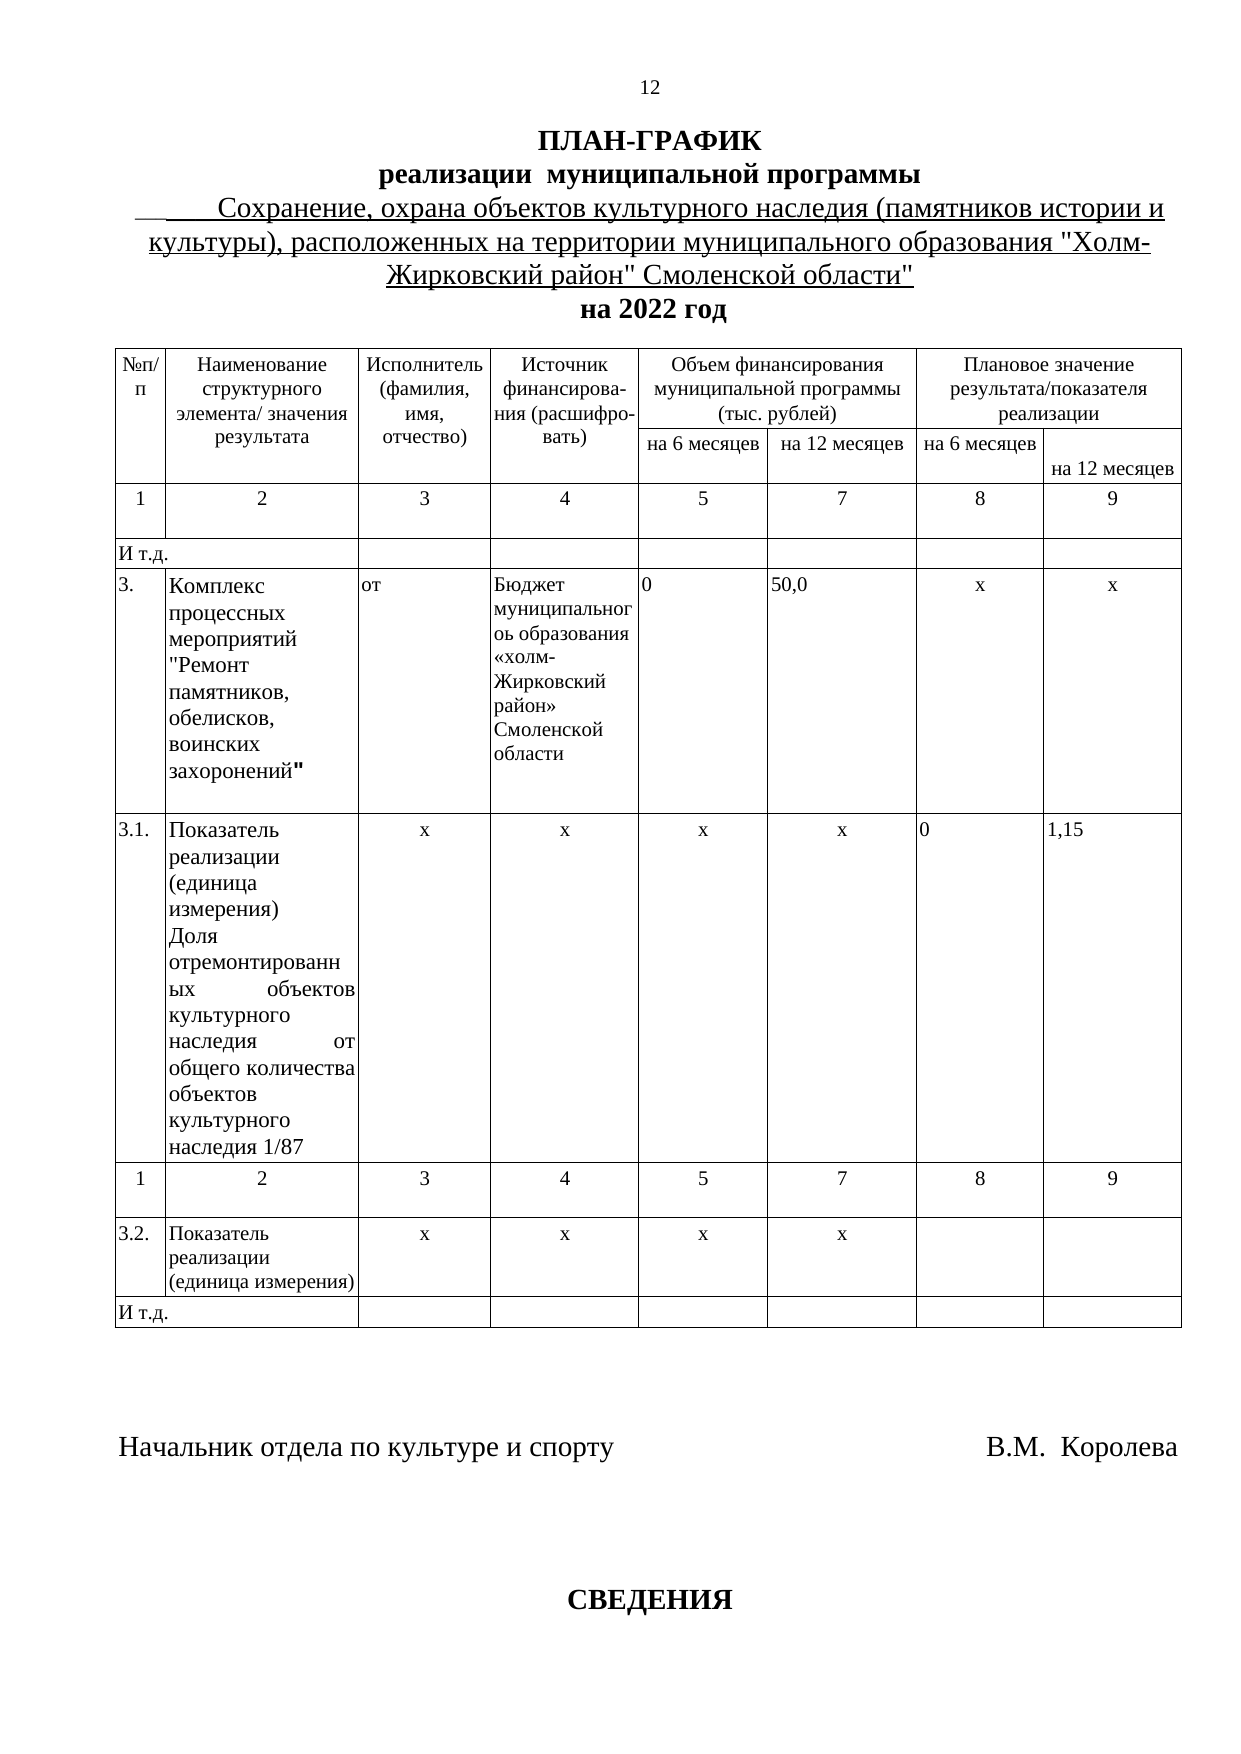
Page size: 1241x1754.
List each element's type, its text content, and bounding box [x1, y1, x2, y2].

table_cell 3.1. [116, 814, 165, 1162]
table_header Исполнитель (фамилия, имя, отчество) [359, 349, 490, 482]
table_cell 5 [639, 484, 767, 537]
table_cell 4 [491, 1163, 638, 1217]
table_cell 1 [116, 1163, 165, 1217]
table_cell 3. [116, 569, 165, 812]
table_cell x [1044, 569, 1181, 812]
text Начальник отдела по культуре и спорту В.М. Королева [118, 1429, 1181, 1462]
table_header Объем финансирования муниципальной программы (тыс. рублей) [639, 349, 916, 427]
subtitle реализации муниципальной программы [295, 157, 1004, 190]
table_cell 1 [116, 484, 165, 537]
table_cell 4 [491, 484, 638, 537]
table_cell x [917, 569, 1043, 812]
table_cell x [359, 1218, 490, 1296]
table_cell 7 [768, 484, 916, 537]
table_cell [1044, 1218, 1181, 1296]
table_cell 2 [166, 484, 358, 537]
table_cell [768, 1297, 916, 1327]
text СВЕДЕНИЯ [295, 1582, 1004, 1616]
table_cell [917, 1297, 1043, 1327]
table_cell 3 [359, 1163, 490, 1217]
table_cell x [639, 1218, 767, 1296]
table_cell x [768, 814, 916, 1162]
subtitle на 2022 год [295, 291, 1004, 324]
table_cell [639, 1297, 767, 1327]
table_cell 5 [639, 1163, 767, 1217]
table_cell 50,0 [768, 569, 916, 812]
table_cell Бюджет муниципальногоь образования «холм-Жирковский район» Смоленской области [491, 569, 638, 812]
table_cell [768, 539, 916, 568]
table_cell [1044, 1297, 1181, 1327]
subtitle ПЛАН-ГРАФИК [295, 123, 1004, 157]
table_cell 7 [768, 1163, 916, 1217]
table_cell 1,15 [1044, 814, 1181, 1162]
table_cell 2 [166, 1163, 358, 1217]
table_cell на 12 месяцев [1044, 429, 1181, 482]
table_cell 9 [1044, 484, 1181, 537]
table_cell [917, 1218, 1043, 1296]
table_cell x [768, 1218, 916, 1296]
table_cell [917, 539, 1043, 568]
table_cell х [491, 814, 638, 1162]
table_cell x [639, 814, 767, 1162]
table_header Плановое значение результата/показателя реализации [917, 349, 1181, 427]
table_header Источник финансирова-ния (расшифро-вать) [491, 349, 638, 482]
table_cell И т.д. [116, 1297, 358, 1327]
table_cell 8 [917, 1163, 1043, 1217]
table_header Наименование структурного элемента/ значения результата [166, 349, 358, 482]
table_cell [491, 1297, 638, 1327]
text ______ Сохранение, охрана объектов культурного наследия (памятников истории и культуры), расположенных на территории муниципального образования "Холм-Жирковский район" Смоленской области" [118, 190, 1181, 291]
table_cell x [491, 1218, 638, 1296]
table_cell Комплекс процессных мероприятий "Ремонт памятников, обелисков, воинских захоронений" [166, 569, 358, 812]
table_cell 8 [917, 484, 1043, 537]
table_cell Показатель реализации (единица измерения) Доля отремонтированных объектов культурного наследия от общего количества объектов культурного наследия 1/87 [166, 814, 358, 1162]
table_cell х [359, 814, 490, 1162]
table_cell на 12 месяцев [768, 429, 916, 482]
table_cell И т.д. [116, 539, 358, 568]
table_cell на 6 месяцев [639, 429, 767, 482]
table_cell 9 [1044, 1163, 1181, 1217]
table_cell 3.2. [116, 1218, 165, 1296]
table_cell [359, 539, 490, 568]
table_cell на 6 месяцев [917, 429, 1043, 482]
table_cell 0 [639, 569, 767, 812]
table_cell [1044, 539, 1181, 568]
table_cell Показатель реализации (единица измерения) [166, 1218, 358, 1296]
table_cell [639, 539, 767, 568]
table_cell 0 [917, 814, 1043, 1162]
table_cell [359, 1297, 490, 1327]
table_cell от [359, 569, 490, 812]
table_header №п/п [116, 349, 165, 482]
table_cell [491, 539, 638, 568]
table_cell 3 [359, 484, 490, 537]
